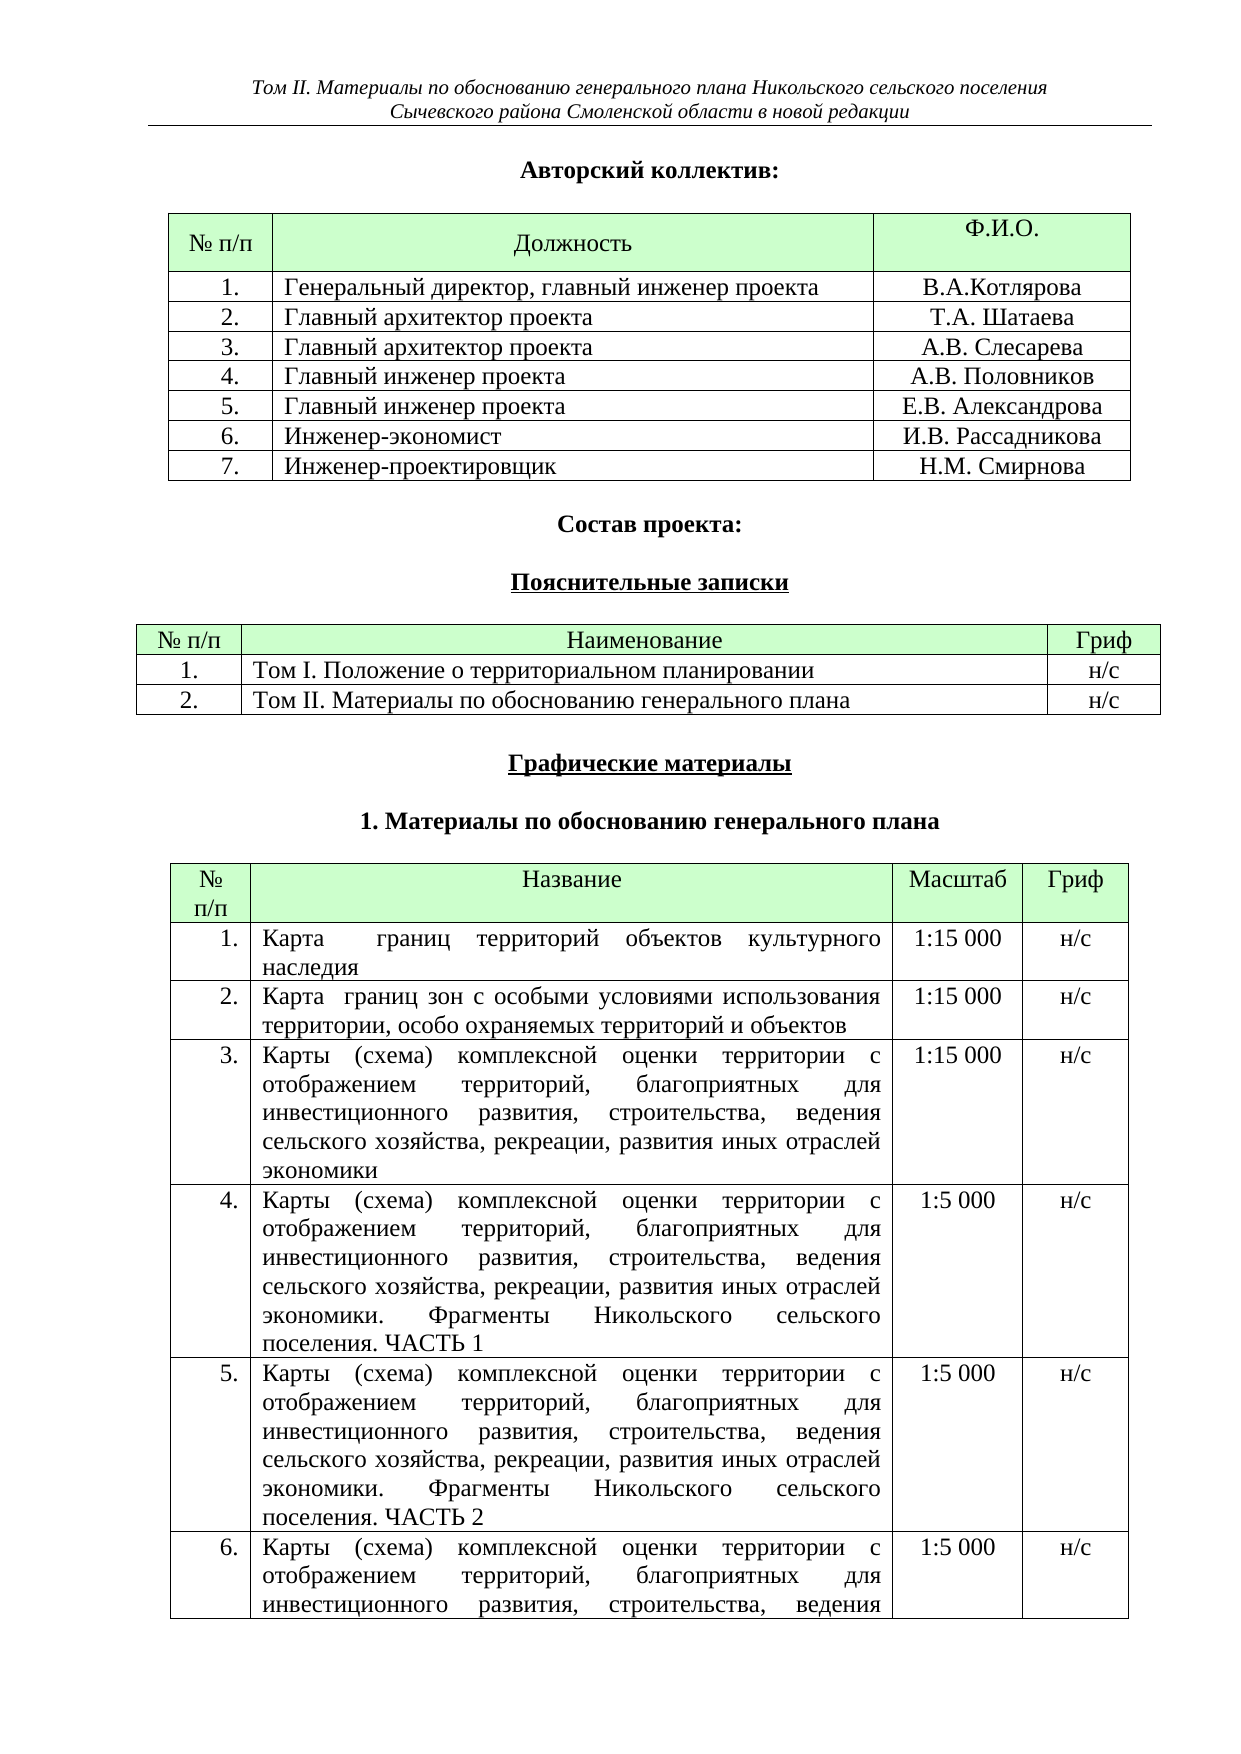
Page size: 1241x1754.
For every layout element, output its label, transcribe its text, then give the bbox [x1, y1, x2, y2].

table_cell [171, 1040, 250, 1184]
table_cell Н.М. Смирнова [874, 451, 1130, 479]
table_cell Инженер-проектировщик [273, 451, 873, 479]
table_cell Карта границ зон с особыми условиями использования территории, особо охраняемых территорий и объектов [251, 981, 892, 1039]
table_cell Главный архитектор проекта [273, 332, 873, 360]
table_cell [169, 391, 272, 420]
table_header Гриф [1023, 864, 1128, 922]
table_cell [171, 1532, 250, 1618]
table_cell Том II. Материалы по обоснованию генерального плана [242, 685, 1047, 714]
text Графические материалы [148, 748, 1152, 777]
table_cell Т.А. Шатаева [874, 302, 1130, 331]
text Авторский коллектив: [148, 155, 1152, 184]
table_cell Том I. Положение о территориальном планировании [242, 655, 1047, 684]
table_cell [169, 302, 272, 331]
table_cell [169, 332, 272, 360]
table_cell Инженер-экономист [273, 421, 873, 450]
text Пояснительные записки [148, 567, 1152, 596]
table_cell [171, 981, 250, 1039]
table_cell н/с [1023, 1185, 1128, 1357]
table_cell [169, 272, 272, 301]
table_cell 1:5 000 [893, 1185, 1022, 1357]
table_cell 1:15 000 [893, 923, 1022, 980]
table_cell 1:15 000 [893, 1040, 1022, 1184]
table_header Гриф [1048, 625, 1160, 654]
table_cell Главный архитектор проекта [273, 302, 873, 331]
table_cell А.В. Слесарева [874, 332, 1130, 360]
table_header № п/п [137, 625, 241, 654]
table_cell н/с [1023, 1358, 1128, 1531]
table_cell 1:5 000 [893, 1532, 1022, 1618]
table_header Название [251, 864, 892, 922]
table_header Должность [273, 214, 873, 271]
table_cell н/с [1023, 1040, 1128, 1184]
text Состав проекта: [148, 509, 1152, 538]
text 1. Материалы по обоснованию генерального плана [148, 806, 1152, 834]
table_cell Карты (схема) комплексной оценки территории с отображением территорий, благоприятных для инвестиционного развития, строительства, ведения сельского хозяйства, рекреации, развития иных отраслей экономики [251, 1040, 892, 1184]
table_cell н/с [1048, 655, 1160, 684]
table_cell [169, 451, 272, 479]
table_cell И.В. Рассадникова [874, 421, 1130, 450]
table_cell Е.В. Александрова [874, 391, 1130, 420]
table_cell Карты (схема) комплексной оценки территории с отображением территорий, благоприятных для инвестиционного развития, строительства, ведения сельского хозяйства, рекреации, развития иных отраслей экономики. Фрагменты Никольского сельского поселения. ЧАСТЬ 2 [251, 1358, 892, 1531]
table_header Масштаб [893, 864, 1022, 922]
table_cell н/с [1048, 685, 1160, 714]
table_cell 1:5 000 [893, 1358, 1022, 1531]
table_cell В.А.Котлярова [874, 272, 1130, 301]
table_header № п/п [171, 864, 250, 922]
table_cell [171, 1185, 250, 1357]
table_cell [169, 361, 272, 390]
table_header № п/п [169, 214, 272, 271]
table_cell н/с [1023, 1532, 1128, 1618]
table_header Ф.И.О. [874, 214, 1130, 271]
table_cell А.В. Половников [874, 361, 1130, 390]
table_cell Карты (схема) комплексной оценки территории с отображением территорий, благоприятных для инвестиционного развития, строительства, ведения сельского хозяйства, рекреации, развития иных отраслей экономики. Фрагменты Никольского сельского поселения. ЧАСТЬ 1 [251, 1185, 892, 1357]
table_cell н/с [1023, 923, 1128, 980]
table_cell 1. [137, 655, 241, 684]
table_cell [169, 421, 272, 450]
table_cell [251, 1532, 892, 1618]
table_cell 2. [137, 685, 241, 714]
table_cell Генеральный директор, главный инженер проекта [273, 272, 873, 301]
table_cell н/с [1023, 981, 1128, 1039]
table_cell [171, 923, 250, 980]
table_header Наименование [242, 625, 1047, 654]
table_cell Главный инженер проекта [273, 361, 873, 390]
table_cell Главный инженер проекта [273, 391, 873, 420]
table_cell [171, 1358, 250, 1531]
table_cell 1:15 000 [893, 981, 1022, 1039]
table_cell Карта границ территорий объектов культурного наследия [251, 923, 892, 980]
